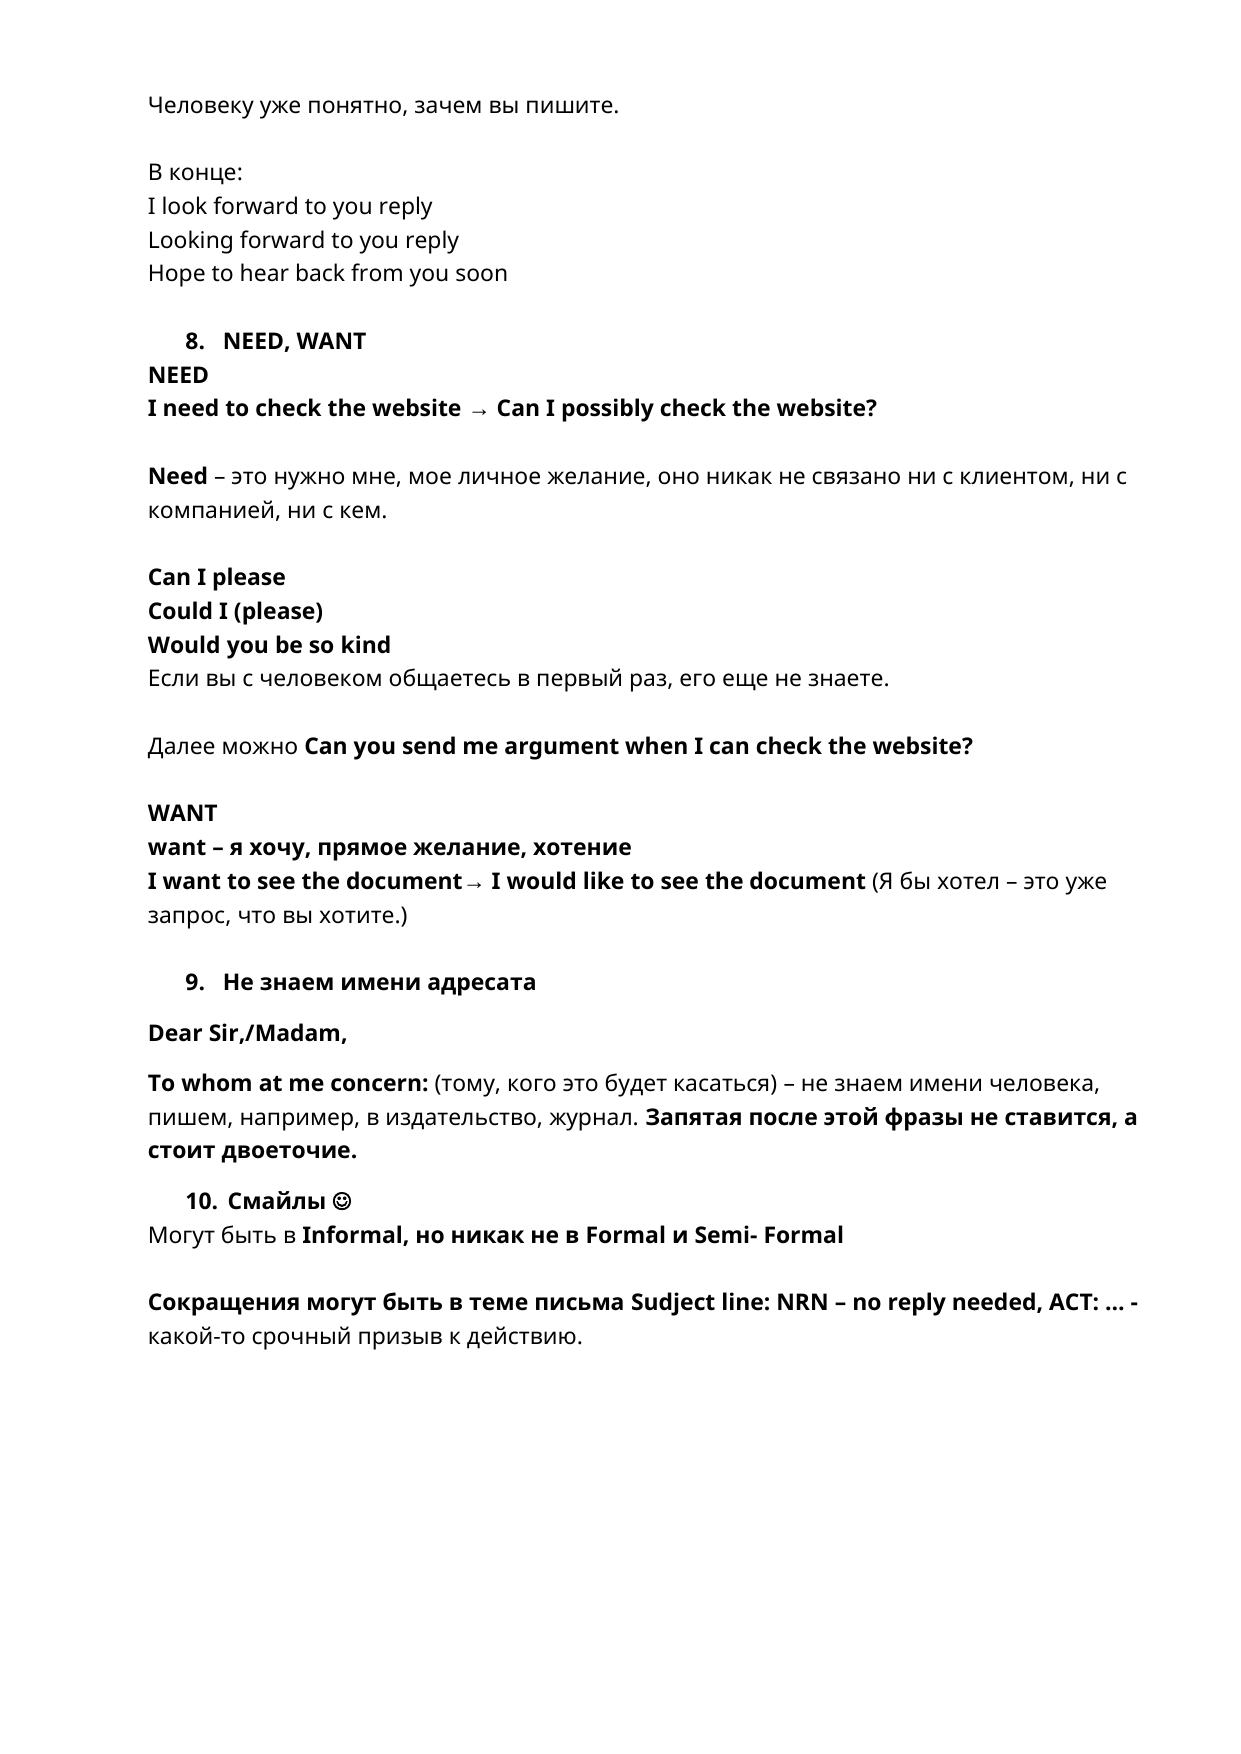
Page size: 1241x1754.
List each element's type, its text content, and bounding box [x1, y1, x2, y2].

list Смайлы [185, 1185, 1181, 1216]
list Сокращения могут быть в теме письма Sudject line: NRN – no reply needed, ACT: … - какой-то срочный призыв к действию. [148, 1286, 1181, 1351]
list Can I please [148, 561, 1181, 592]
list NEED [148, 359, 1181, 390]
list I look forward to you reply [148, 190, 1181, 221]
list want – я хочу, прямое желание, хотение [148, 831, 1181, 862]
list Could I (please) [148, 595, 1181, 626]
list I need to check the website → Can I possibly check the website? [148, 392, 1181, 424]
list Would you be so kind [148, 629, 1181, 660]
list В конце: [148, 156, 1181, 187]
list Далее можно Can you send me argument when I can check the website? [148, 730, 1181, 761]
list Looking forward to you reply [148, 224, 1181, 255]
text To whom at me concern: (тому, кого это будет касаться) – не знаем имени человека, пишем, например, в издательство, журнал. Запятая после этой фразы не ставится, а стоит двоеточие. [148, 1067, 1181, 1166]
list Если вы с человеком общаетесь в первый раз, его еще не знаете. [148, 662, 1181, 694]
text Dear Sir,/Madam, [148, 1017, 1181, 1048]
list Need – это нужно мне, мое личное желание, оно никак не связано ни с клиентом, ни с компанией, ни с кем. [148, 460, 1181, 525]
list I want to see the document→ I would like to see the document (Я бы хотел – это уже запрос, что вы хотите.) [148, 865, 1181, 930]
list Могут быть в Informal, но никак не в Formal и Semi- Formal [148, 1219, 1181, 1250]
list Не знаем имени адресата [185, 966, 1181, 997]
list Hope to hear back from you soon [148, 257, 1181, 289]
list NEED, WANT [185, 325, 1181, 356]
list Человеку уже понятно, зачем вы пишите. [148, 89, 1181, 120]
list WANT [148, 797, 1181, 829]
